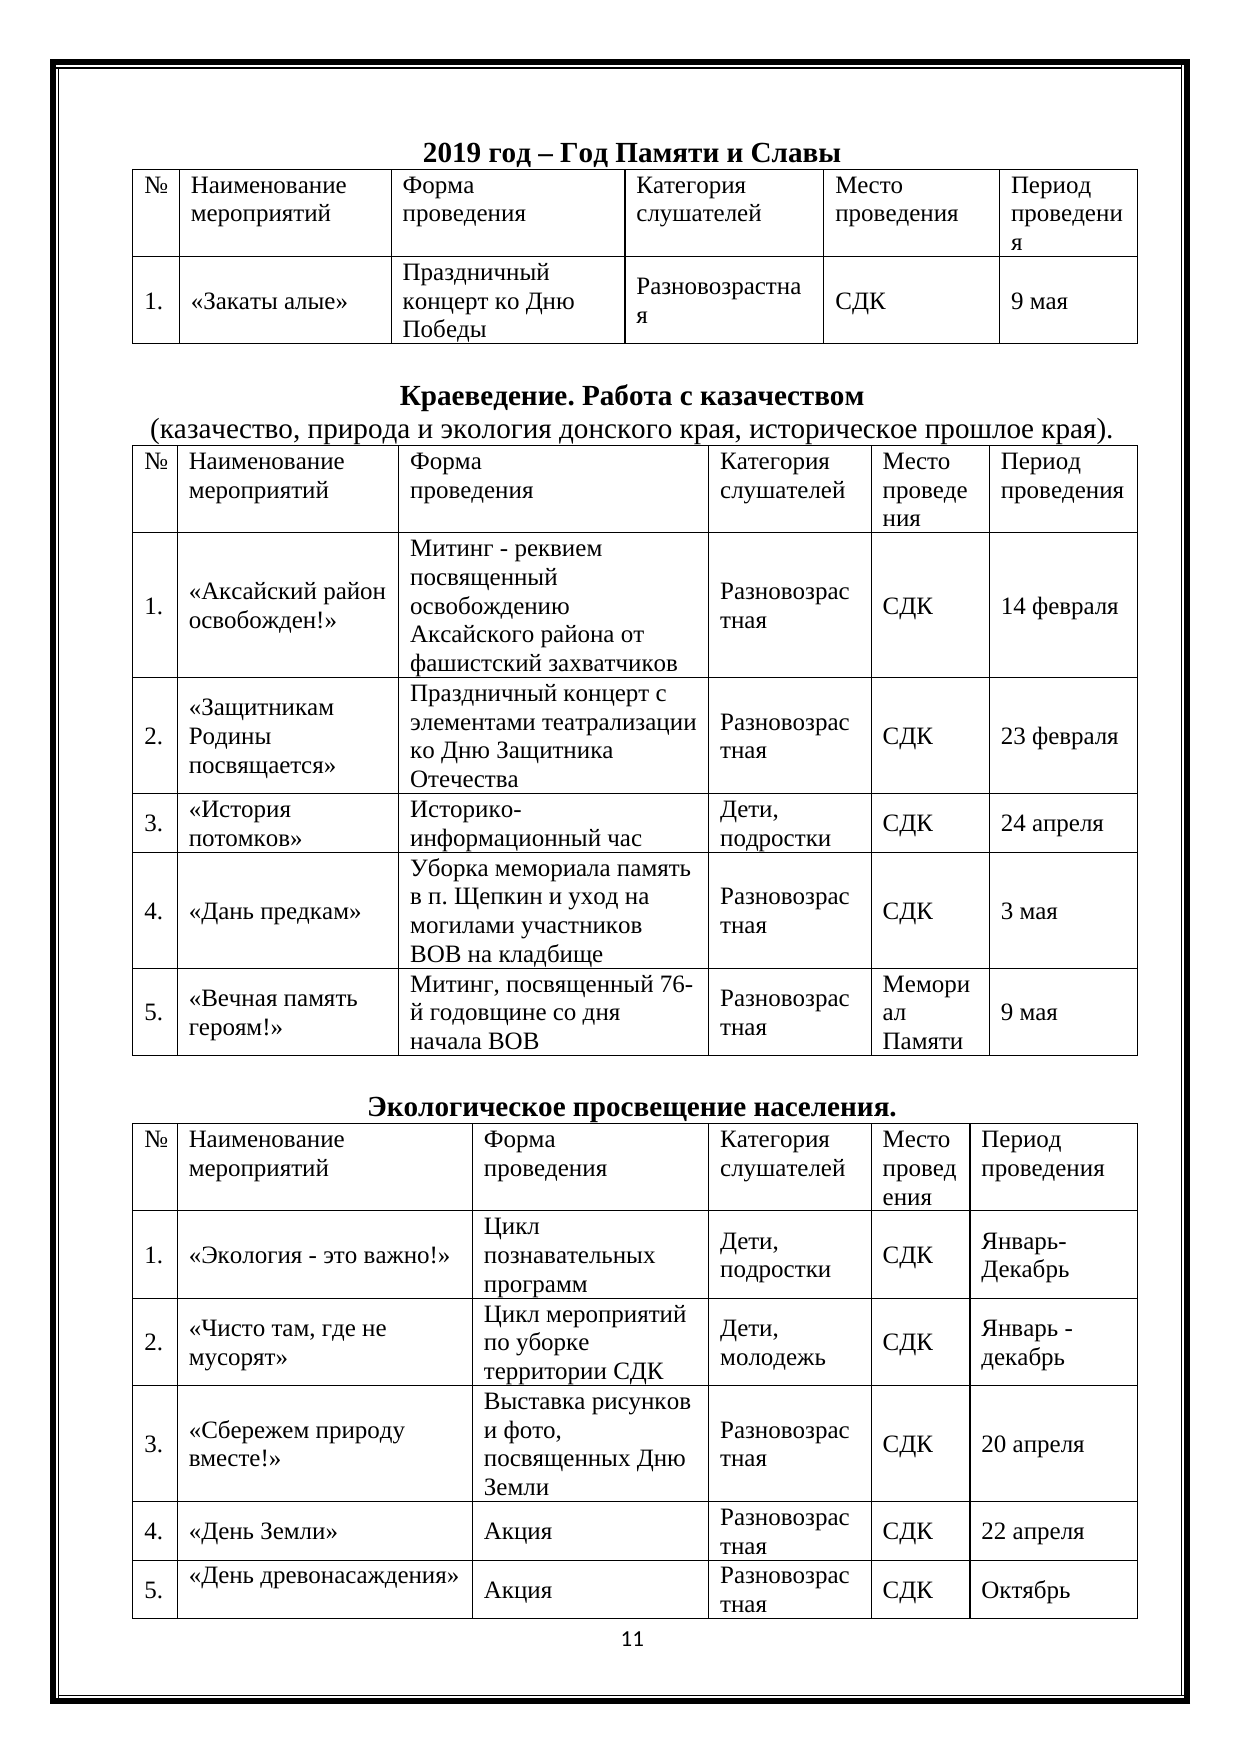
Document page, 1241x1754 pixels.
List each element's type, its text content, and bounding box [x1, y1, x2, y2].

table_cell СДК [872, 1299, 969, 1385]
table_cell Мемориал Памяти [872, 969, 989, 1055]
table_cell 20 апреля [971, 1386, 1137, 1501]
table_cell 9 мая [1000, 257, 1137, 343]
table_cell «Дань предкам» [178, 853, 398, 968]
text Экологическое просвещение населения. [118, 1089, 1146, 1123]
table_header Период проведения [1000, 170, 1137, 256]
table_cell Октябрь [971, 1561, 1137, 1618]
table_cell 4. [133, 1502, 177, 1559]
table_cell СДК [872, 1502, 969, 1559]
table_cell Дети, подростки [709, 794, 871, 852]
table_cell Разновозрастная [709, 969, 871, 1055]
table_header Наименование мероприятий [180, 170, 391, 256]
text 2019 год – Год Памяти и Славы [118, 135, 1146, 169]
table_cell 3. [133, 1386, 177, 1501]
table_cell 23 февраля [990, 678, 1137, 793]
table_header Наименование мероприятий [178, 1124, 472, 1210]
table_cell 3 мая [990, 853, 1137, 968]
table_cell Разновозрастная [709, 1386, 871, 1501]
table_header № [133, 170, 179, 256]
table_cell СДК [872, 1561, 969, 1618]
table_header Категория слушателей [626, 170, 823, 256]
table_cell Разновозрастная [626, 257, 823, 343]
table_cell «Сбережем природу вместе!» [178, 1386, 472, 1501]
table_cell 22 апреля [971, 1502, 1137, 1559]
table_cell Цикл мероприятий по уборке территории СДК [473, 1299, 708, 1385]
table_header Место проведения [824, 170, 999, 256]
table_cell СДК [872, 1211, 969, 1298]
table_cell 9 мая [990, 969, 1137, 1055]
table_cell 24 апреля [990, 794, 1137, 852]
table_cell Январь - декабрь [971, 1299, 1137, 1385]
table_cell СДК [872, 533, 989, 677]
table_cell «Аксайский район освобожден!» [178, 533, 398, 677]
table_cell Акция [473, 1502, 708, 1559]
table_header № [133, 1124, 177, 1210]
table_cell Митинг - реквием посвященный освобождению Аксайского района от фашистский захватчиков [399, 533, 708, 677]
table_cell СДК [872, 678, 989, 793]
table_header Форма проведения [473, 1124, 708, 1210]
table_cell Акция [473, 1561, 708, 1618]
table_cell Выставка рисунков и фото, посвященных Дню Земли [473, 1386, 708, 1501]
table_cell 2. [133, 1299, 177, 1385]
table_header Место проведения [872, 1124, 969, 1210]
table_cell 1. [133, 533, 177, 677]
table_header Место проведения [872, 446, 989, 532]
table_cell СДК [872, 794, 989, 852]
table_cell Праздничный концерт с элементами театрализации ко Дню Защитника Отечества [399, 678, 708, 793]
table_cell Разновозрастная [709, 678, 871, 793]
table_cell «История потомков» [178, 794, 398, 852]
table_cell Разновозрастная [709, 1561, 871, 1618]
table_header Категория слушателей [709, 1124, 871, 1210]
table_cell Разновозрастная [709, 1502, 871, 1559]
table_cell 1. [133, 1211, 177, 1298]
table_cell СДК [872, 853, 989, 968]
table_cell Январь-Декабрь [971, 1211, 1137, 1298]
table_cell «Вечная память героям!» [178, 969, 398, 1055]
text Краеведение. Работа с казачеством [118, 378, 1146, 411]
table_cell Разновозрастная [709, 853, 871, 968]
table_cell «Чисто там, где не мусорят» [178, 1299, 472, 1385]
table_cell Дети, молодежь [709, 1299, 871, 1385]
table_cell Праздничный концерт ко Дню Победы [392, 257, 624, 343]
table_header Наименование мероприятий [178, 446, 398, 532]
table_cell «Защитникам Родины посвящается» [178, 678, 398, 793]
table_cell Митинг, посвященный 76-й годовщине со дня начала ВОВ [399, 969, 708, 1055]
table_cell СДК [824, 257, 999, 343]
table_header Категория слушателей [709, 446, 871, 532]
table_header Форма проведения [392, 170, 624, 256]
table_cell «День Земли» [178, 1502, 472, 1559]
table_cell 5. [133, 969, 177, 1055]
table_cell 14 февраля [990, 533, 1137, 677]
table_cell Дети, подростки [709, 1211, 871, 1298]
table_cell «Экология - это важно!» [178, 1211, 472, 1298]
table_cell Цикл познавательных программ [473, 1211, 708, 1298]
table_cell «Закаты алые» [180, 257, 391, 343]
table_cell 4. [133, 853, 177, 968]
table_cell Разновозрастная [709, 533, 871, 677]
text (казачество, природа и экология донского края, историческое прошлое края). [118, 411, 1146, 445]
table_cell 1. [133, 257, 179, 343]
table_cell СДК [872, 1386, 969, 1501]
table_cell 5. [133, 1561, 177, 1618]
table_cell «День древонасаждения» [178, 1561, 472, 1618]
table_cell 2. [133, 678, 177, 793]
table_header Форма проведения [399, 446, 708, 532]
table_cell 3. [133, 794, 177, 852]
table_cell Историко-информационный час [399, 794, 708, 852]
table_header № [133, 446, 177, 532]
table_cell Уборка мемориала память в п. Щепкин и уход на могилами участников ВОВ на кладбище [399, 853, 708, 968]
table_header Период проведения [990, 446, 1137, 532]
table_header Период проведения [971, 1124, 1137, 1210]
